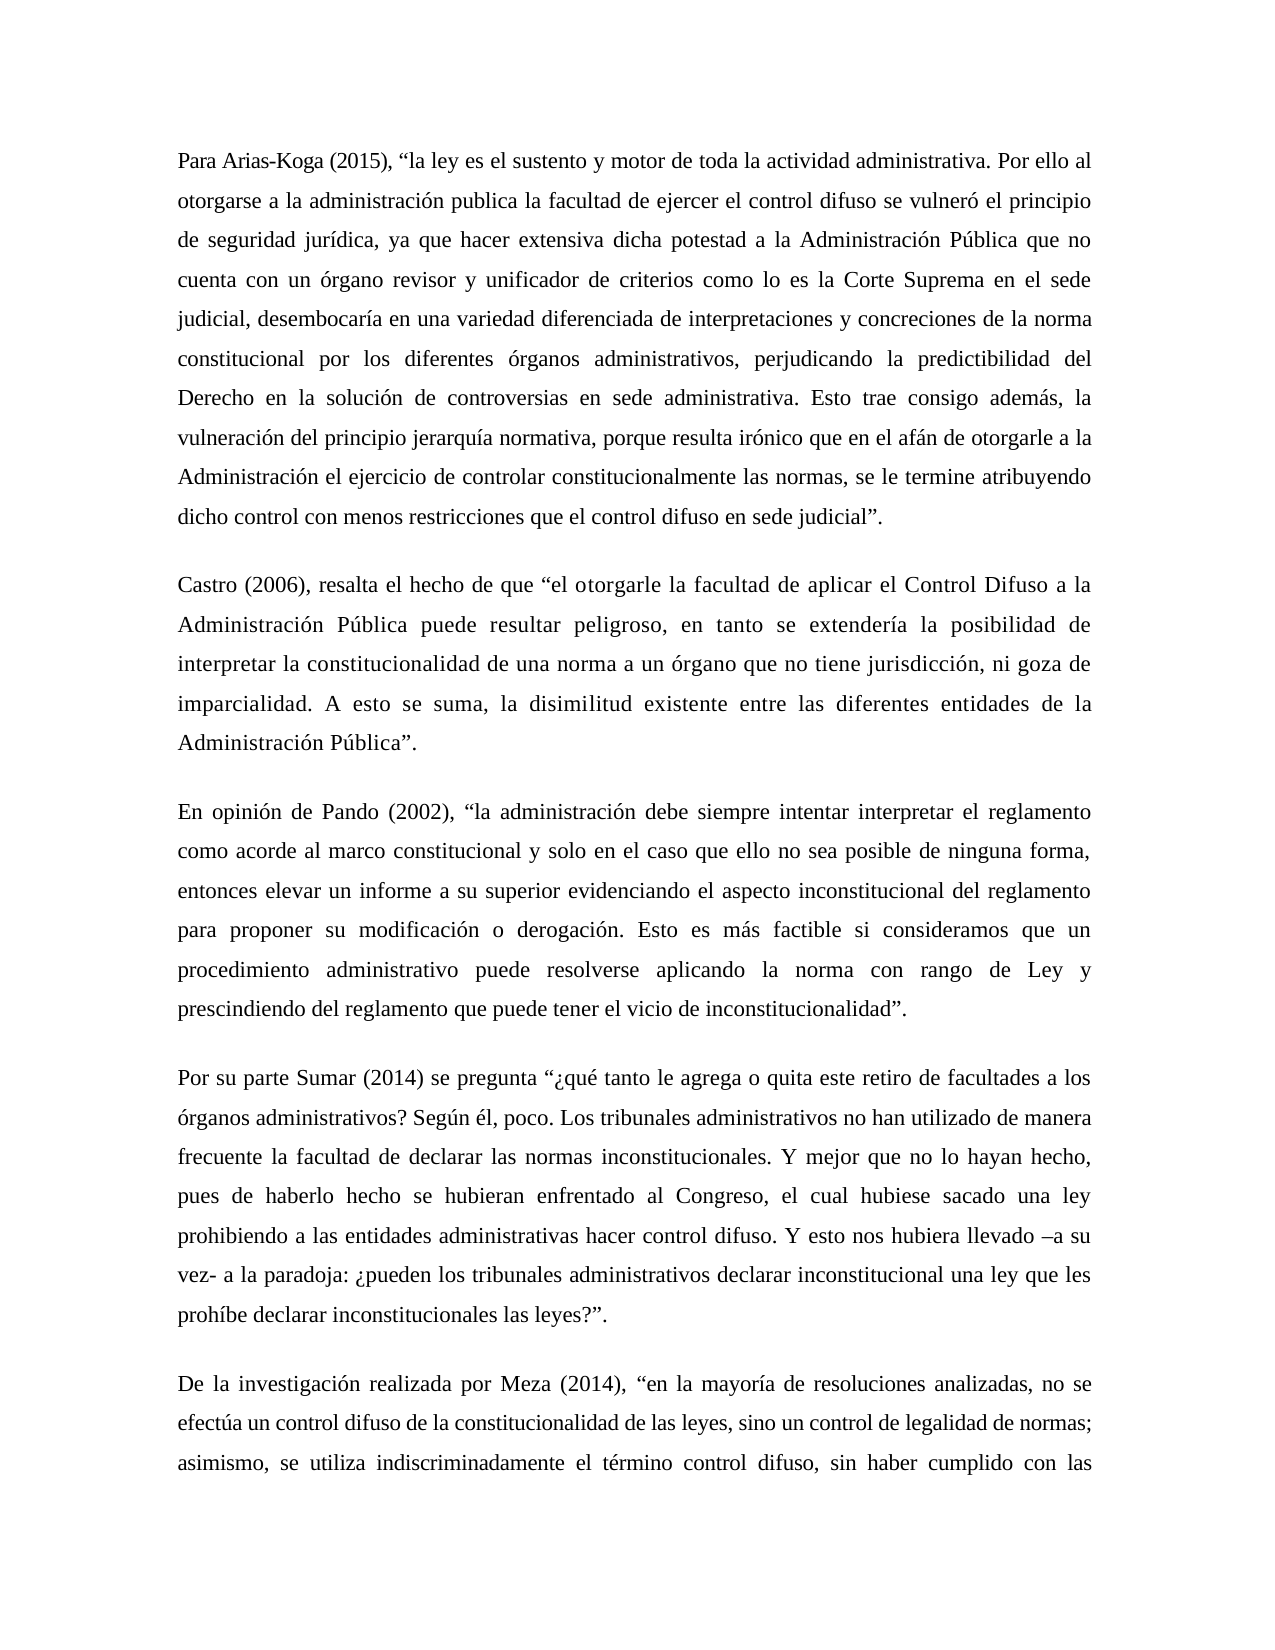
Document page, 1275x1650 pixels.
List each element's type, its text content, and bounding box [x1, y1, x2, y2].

text Por su parte Sumar (2014) se pregunta “¿qué tanto le agrega o quita este retiro de facultades a los órganos administrativos? Según él, poco. Los tribunales administrativos no han utilizado de manera frecuente la facultad de declarar las normas inconstitucionales. Y mejor que no lo hayan hecho, pues de haberlo hecho se hubieran enfrentado al Congreso, el cual hubiese sacado una ley prohibiendo a las entidades administrativas hacer control difuso. Y esto nos hubiera llevado –a su vez- a la paradoja: ¿pueden los tribunales administrativos declarar inconstitucional una ley que les prohíbe declarar inconstitucionales las leyes?”. [177, 1064, 1093, 1327]
text Castro (2006), resalta el hecho de que “el otorgarle la facultad de aplicar el Control Difuso a la Administración Pública puede resultar peligroso, en tanto se extendería la posibilidad de interpretar la constitucionalidad de una norma a un órgano que no tiene jurisdicción, ni goza de imparcialidad. A esto se suma, la disimilitud existente entre las diferentes entidades de la Administración Pública”. [177, 572, 1093, 756]
text Para Arias-Koga (2015), “la ley es el sustento y motor de toda la actividad administrativa. Por ello al otorgarse a la administración publica la facultad de ejercer el control difuso se vulneró el principio de seguridad jurídica, ya que hacer extensiva dicha potestad a la Administración Pública que no cuenta con un órgano revisor y unificador de criterios como lo es la Corte Suprema en el sede judicial, desembocaría en una variedad diferenciada de interpretaciones y concreciones de la norma constitucional por los diferentes órganos administrativos, perjudicando la predictibilidad del Derecho en la solución de controversias en sede administrativa. Esto trae consigo además, la vulneración del principio jerarquía normativa, porque resulta irónico que en el afán de otorgarle a la Administración el ejercicio de controlar constitucionalmente las normas, se le termine atribuyendo dicho control con menos restricciones que el control difuso en sede judicial”. [177, 148, 1093, 529]
text En opinión de Pando (2002), “la administración debe siempre intentar interpretar el reglamento como acorde al marco constitucional y solo en el caso que ello no sea posible de ninguna forma, entonces elevar un informe a su superior evidenciando el aspecto inconstitucional del reglamento para proponer su modificación o derogación. Esto es más factible si consideramos que un procedimiento administrativo puede resolverse aplicando la norma con rango de Ley y prescindiendo del reglamento que puede tener el vicio de inconstitucionalidad”. [177, 798, 1093, 1022]
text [177, 1370, 1093, 1475]
